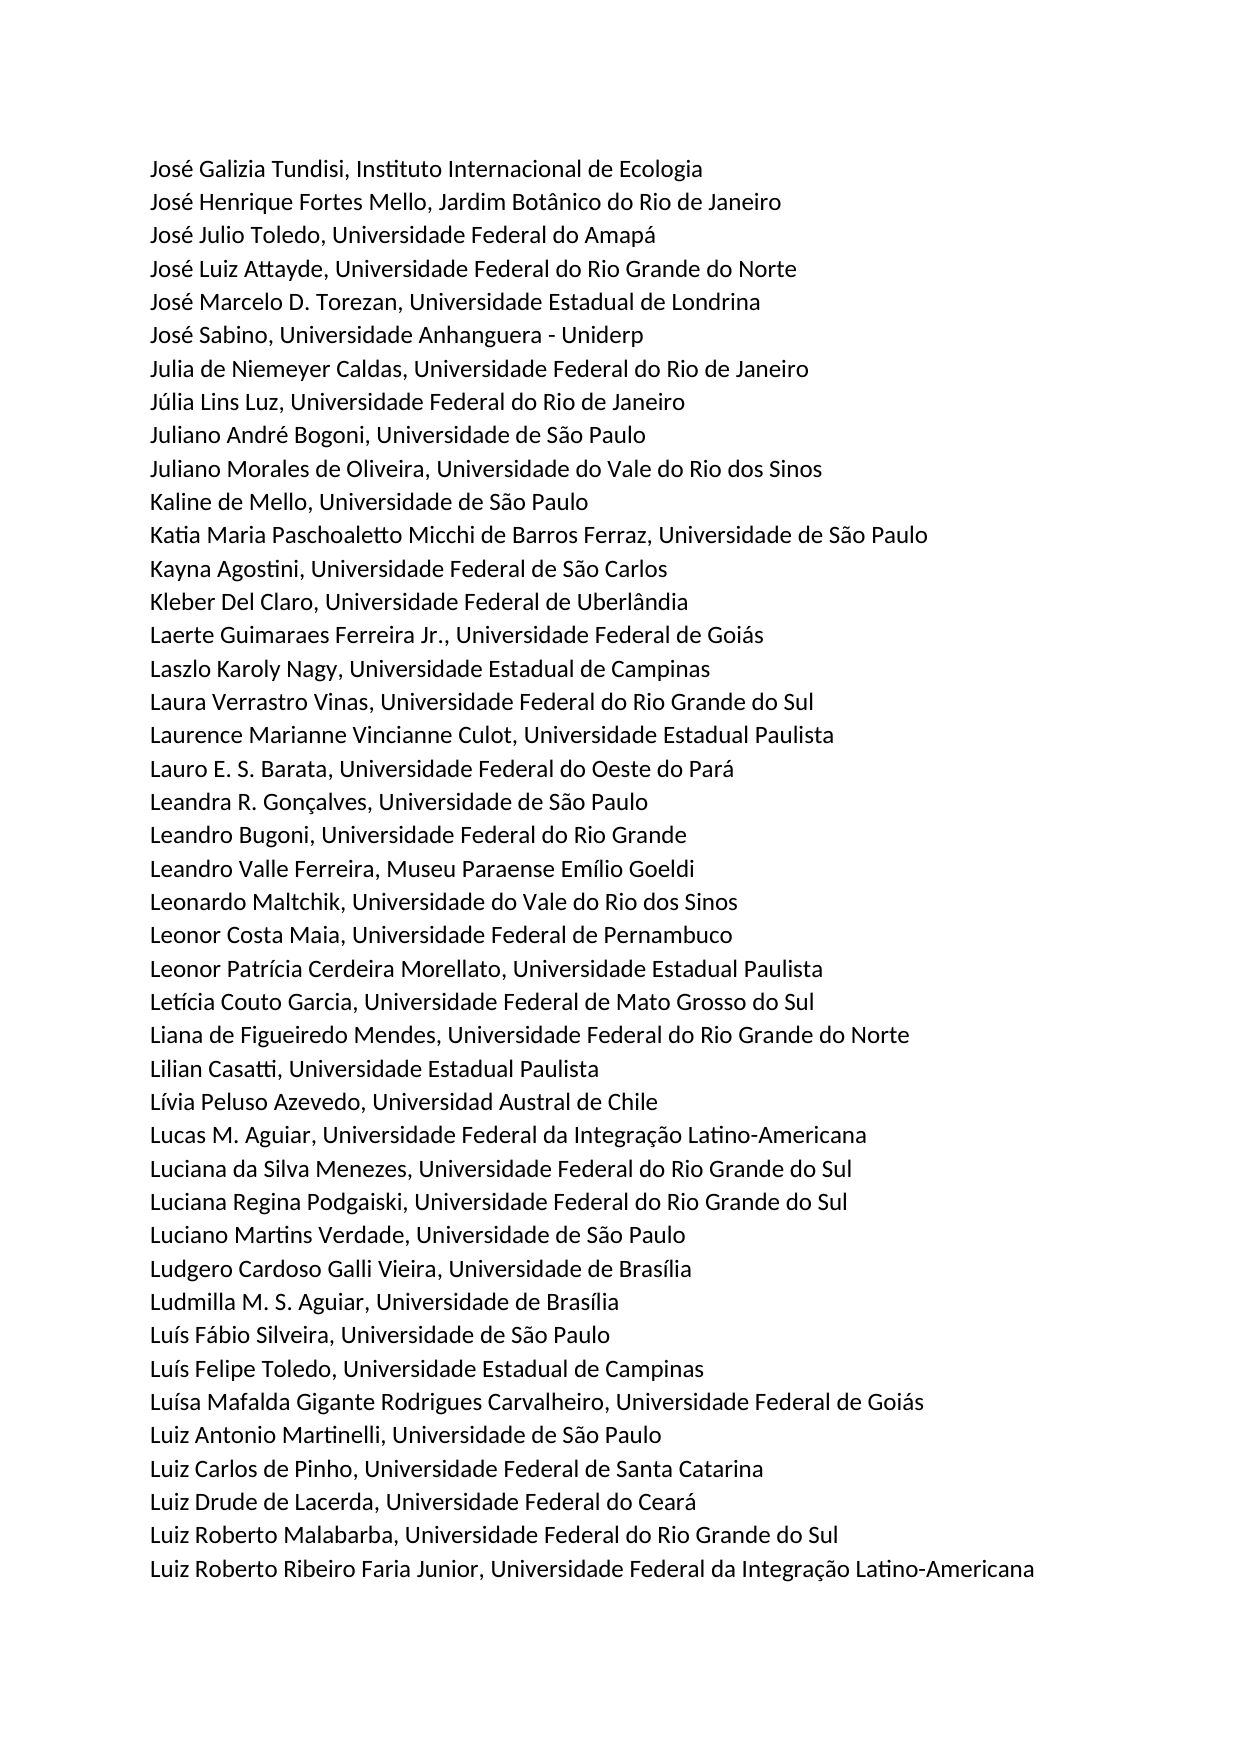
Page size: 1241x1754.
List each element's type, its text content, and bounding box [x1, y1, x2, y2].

table_cell Júlia Lins Luz, Universidade Federal do Rio de Janeiro [139, 383, 1078, 417]
table_cell Luís Felipe Toledo, Universidade Estadual de Campinas [139, 1350, 1078, 1383]
table_cell Kleber Del Claro, Universidade Federal de Uberlândia [139, 583, 1078, 617]
table_cell Luciano Martins Verdade, Universidade de São Paulo [139, 1217, 1078, 1250]
table_cell Kayna Agostini, Universidade Federal de São Carlos [139, 550, 1078, 583]
table_cell José Luiz Attayde, Universidade Federal do Rio Grande do Norte [139, 250, 1078, 283]
table_cell Luiz Roberto Ribeiro Faria Junior, Universidade Federal da Integração Latino-Americana [139, 1550, 1078, 1583]
table_cell José Galizia Tundisi, Instituto Internacional de Ecologia [139, 150, 1078, 183]
table_cell Juliano André Bogoni, Universidade de São Paulo [139, 417, 1078, 450]
table_cell Juliano Morales de Oliveira, Universidade do Vale do Rio dos Sinos [139, 450, 1078, 483]
table_cell Letícia Couto Garcia, Universidade Federal de Mato Grosso do Sul [139, 983, 1078, 1017]
table_cell Luciana da Silva Menezes, Universidade Federal do Rio Grande do Sul [139, 1150, 1078, 1183]
table_cell José Marcelo D. Torezan, Universidade Estadual de Londrina [139, 283, 1078, 317]
table_cell Leonardo Maltchik, Universidade do Vale do Rio dos Sinos [139, 883, 1078, 917]
table_cell Luiz Drude de Lacerda, Universidade Federal do Ceará [139, 1483, 1078, 1517]
table_cell Lucas M. Aguiar, Universidade Federal da Integração Latino-Americana [139, 1117, 1078, 1150]
table_cell José Julio Toledo, Universidade Federal do Amapá [139, 217, 1078, 250]
table_cell Lívia Peluso Azevedo, Universidad Austral de Chile [139, 1083, 1078, 1117]
table_cell Luiz Carlos de Pinho, Universidade Federal de Santa Catarina [139, 1450, 1078, 1483]
table_cell Julia de Niemeyer Caldas, Universidade Federal do Rio de Janeiro [139, 350, 1078, 383]
table_cell José Henrique Fortes Mello, Jardim Botânico do Rio de Janeiro [139, 183, 1078, 217]
table_cell Leandra R. Gonçalves, Universidade de São Paulo [139, 783, 1078, 817]
table_cell Laura Verrastro Vinas, Universidade Federal do Rio Grande do Sul [139, 683, 1078, 717]
table_cell Luciana Regina Podgaiski, Universidade Federal do Rio Grande do Sul [139, 1183, 1078, 1217]
table_cell Luiz Antonio Martinelli, Universidade de São Paulo [139, 1417, 1078, 1450]
table_cell Luís Fábio Silveira, Universidade de São Paulo [139, 1317, 1078, 1350]
table_cell Lauro E. S. Barata, Universidade Federal do Oeste do Pará [139, 750, 1078, 783]
table_cell Ludgero Cardoso Galli Vieira, Universidade de Brasília [139, 1250, 1078, 1283]
table_cell Katia Maria Paschoaletto Micchi de Barros Ferraz, Universidade de São Paulo [139, 517, 1078, 550]
table_cell Laszlo Karoly Nagy, Universidade Estadual de Campinas [139, 650, 1078, 683]
table_cell José Sabino, Universidade Anhanguera - Uniderp [139, 317, 1078, 350]
table_cell Lilian Casatti, Universidade Estadual Paulista [139, 1050, 1078, 1083]
table_cell Leandro Valle Ferreira, Museu Paraense Emílio Goeldi [139, 850, 1078, 883]
table_cell Leonor Patrícia Cerdeira Morellato, Universidade Estadual Paulista [139, 950, 1078, 983]
table_cell Luiz Roberto Malabarba, Universidade Federal do Rio Grande do Sul [139, 1517, 1078, 1550]
table_cell Luísa Mafalda Gigante Rodrigues Carvalheiro, Universidade Federal de Goiás [139, 1383, 1078, 1417]
table_cell Laurence Marianne Vincianne Culot, Universidade Estadual Paulista [139, 717, 1078, 750]
table_cell Leonor Costa Maia, Universidade Federal de Pernambuco [139, 917, 1078, 950]
table_cell Ludmilla M. S. Aguiar, Universidade de Brasília [139, 1283, 1078, 1317]
table_cell Liana de Figueiredo Mendes, Universidade Federal do Rio Grande do Norte [139, 1017, 1078, 1050]
table_cell Laerte Guimaraes Ferreira Jr., Universidade Federal de Goiás [139, 617, 1078, 650]
table_cell Kaline de Mello, Universidade de São Paulo [139, 483, 1078, 517]
table_cell Leandro Bugoni, Universidade Federal do Rio Grande [139, 817, 1078, 850]
